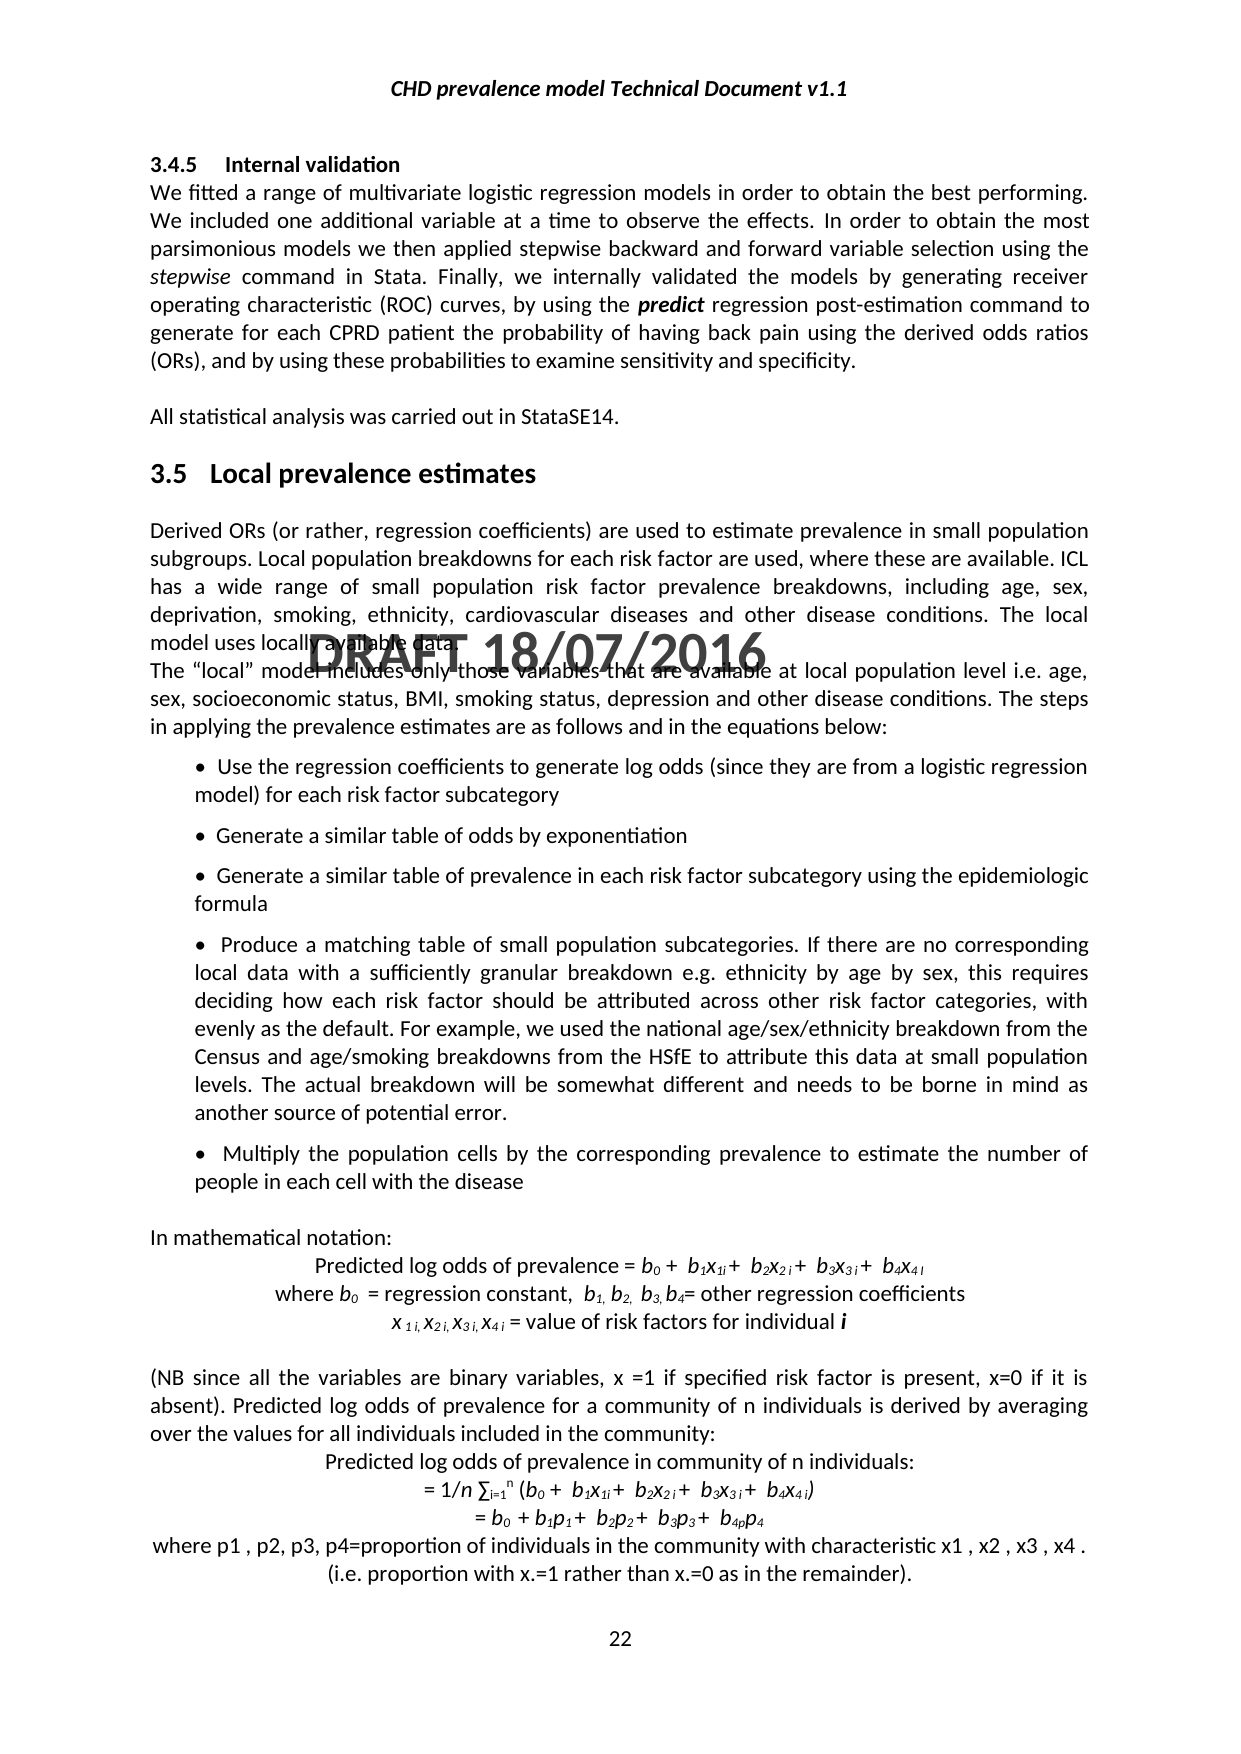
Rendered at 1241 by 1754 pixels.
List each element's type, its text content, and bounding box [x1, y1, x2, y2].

text • Use the regression coefficients to generate log odds (since they are from a logistic regression model) for each risk factor subcategory [194, 752, 1090, 808]
text • Generate a similar table of odds by exponentiation [194, 821, 1090, 849]
text x 1 i, x2 i, x3 i, x4 i = value of risk factors for individual i [150, 1307, 1090, 1335]
text Predicted log odds of prevalence in community of n individuals: [150, 1447, 1090, 1475]
text We fitted a range of multivariate logistic regression models in order to obtain the best performing. We included one additional variable at a time to observe the effects. In order to obtain the most parsimonious models we then applied stepwise backward and forward variable selection using the stepwise command in Stata. Finally, we internally validated the models by generating receiver operating characteristic (ROC) curves, by using the predict regression post-estimation command to generate for each CPRD patient the probability of having back pain using the derived odds ratios (ORs), and by using these probabilities to examine sensitivity and specificity. [150, 178, 1090, 374]
text • Generate a similar table of prevalence in each risk factor subcategory using the epidemiologic formula [194, 862, 1090, 918]
text Derived ORs (or rather, regression coefficients) are used to estimate prevalence in small population subgroups. Local population breakdowns for each risk factor are used, where these are available. ICL has a wide range of small population risk factor prevalence breakdowns, including age, sex, deprivation, smoking, ethnicity, cardiovascular diseases and other disease conditions. The local model uses locally available data. [150, 516, 1090, 656]
text • Produce a matching table of small population subcategories. If there are no corresponding local data with a sufficiently granular breakdown e.g. ethnicity by age by sex, this requires deciding how each risk factor should be attributed across other risk factor categories, with evenly as the default. For example, we used the national age/sex/ethnicity breakdown from the Census and age/smoking breakdowns from the HSfE to attribute this data at small population levels. The actual breakdown will be somewhat different and needs to be borne in mind as another source of potential error. [194, 930, 1090, 1126]
text where p1 , p2, p3, p4=proportion of individuals in the community with characteristic x1 , x2 , x3 , x4 . (i.e. proportion with x.=1 rather than x.=0 as in the remainder). [150, 1531, 1090, 1587]
text (NB since all the variables are binary variables, x =1 if specified risk factor is present, x=0 if it is absent). Predicted log odds of prevalence for a community of n individuals is derived by averaging over the values for all individuals included in the community: [150, 1363, 1090, 1447]
subtitle Internal validation [150, 150, 1090, 178]
text Predicted log odds of prevalence = b0 + b1x1i + b2x2 i + b3x3 i + b4x4 I [150, 1251, 1090, 1279]
text The “local” model includes only those variables that are available at local population level i.e. age, sex, socioeconomic status, BMI, smoking status, depression and other disease conditions. The steps in applying the prevalence estimates are as follows and in the equations below: [150, 656, 1090, 740]
text • Multiply the population cells by the corresponding prevalence to estimate the number of people in each cell with the disease [194, 1139, 1090, 1195]
text = 1/n ∑i=1n (b0 + b1x1i + b2x2 i + b3x3 i + b4x4 i) [150, 1475, 1090, 1503]
subtitle Local prevalence estimates [150, 455, 1090, 491]
text where b0 = regression constant, b1, b2, b3, b4= other regression coefficients [150, 1279, 1090, 1307]
text In mathematical notation: [150, 1223, 1090, 1251]
text = b0 + b1p1 + b2p2 + b3p3 + b4pp4 [150, 1503, 1090, 1531]
text All statistical analysis was carried out in StataSE14. [150, 402, 1090, 430]
